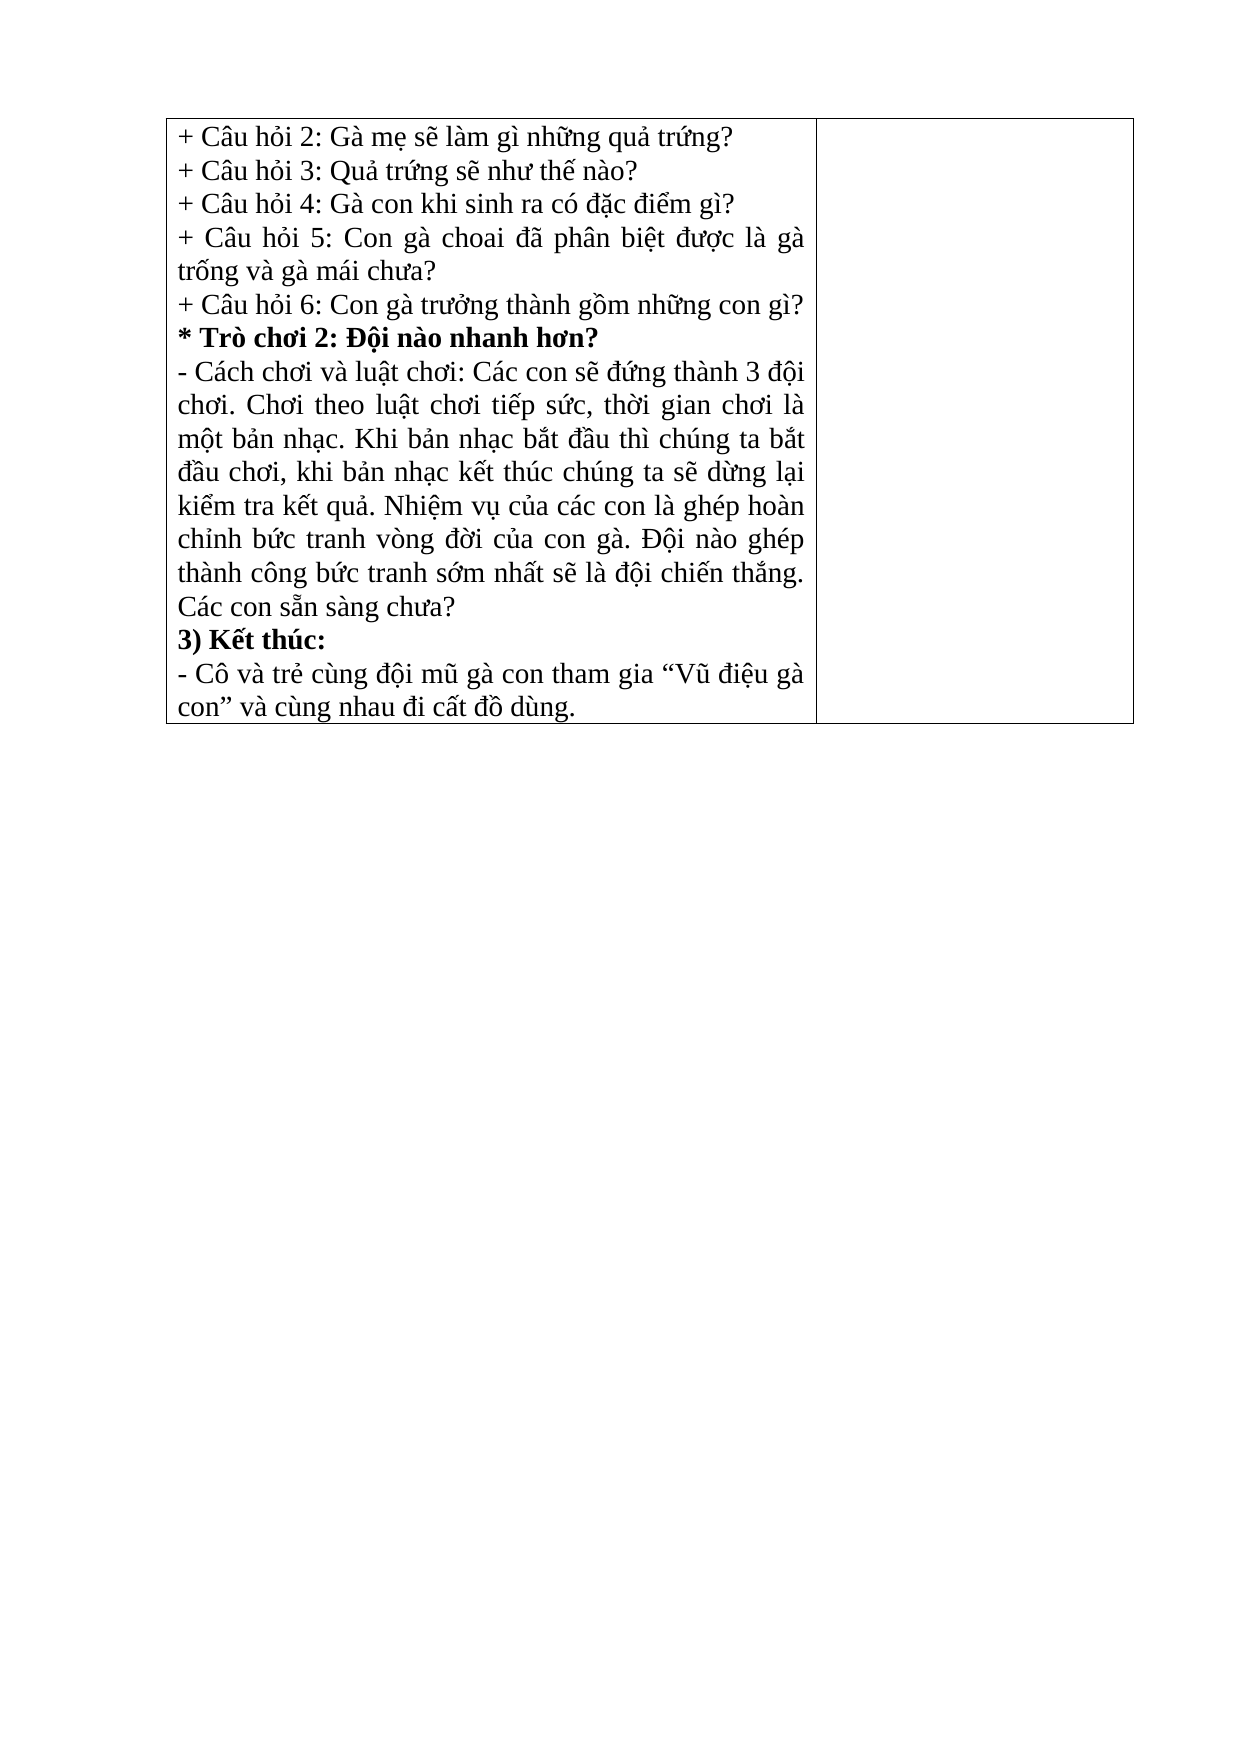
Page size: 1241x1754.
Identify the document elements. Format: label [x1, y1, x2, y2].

table_cell [817, 119, 1133, 723]
table_cell [167, 119, 816, 723]
